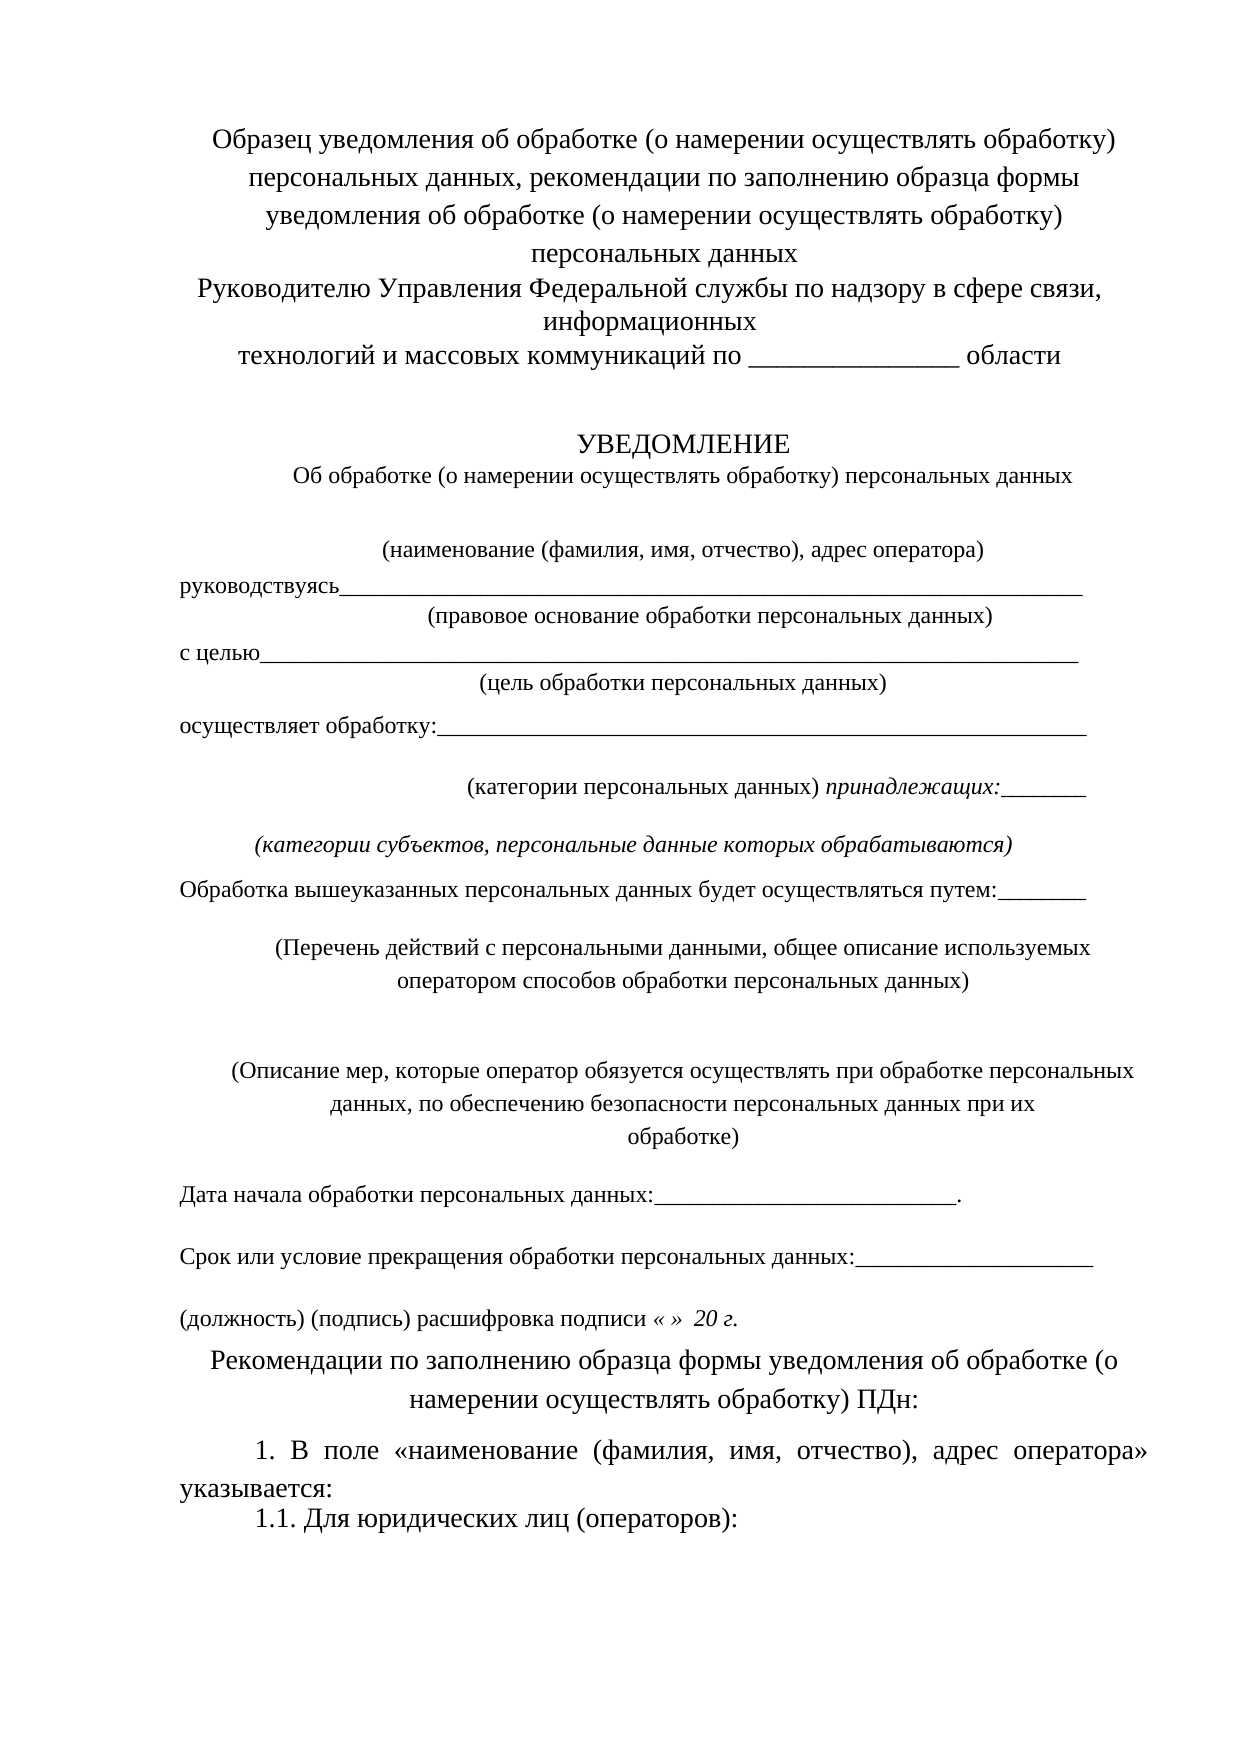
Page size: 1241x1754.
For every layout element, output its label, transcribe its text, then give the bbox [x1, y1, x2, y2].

text руководствуясь [179, 574, 1152, 598]
text Образец уведомления об обработке (о намерении осуществлять обработку) персональных данных, рекомендации по заполнению образца формы уведомления об обработке (о намерении осуществлять обработку) [177, 118, 1152, 232]
text (категории персональных данных) принадлежащих: [179, 758, 1085, 803]
text Рекомендации по заполнению образца формы уведомления об обработке (о намерении осуществлять обработку) ПДн: [177, 1339, 1152, 1416]
text с целью [179, 641, 1152, 665]
text Об обработке (о намерении осуществлять обработку) персональных данных [215, 464, 1152, 488]
text (Описание мер, которые оператор обязуется осуществлять при обработке персональных данных, по обеспечению безопасности персональных данных при их [215, 1052, 1152, 1118]
text технологий и массовых коммуникаций по _______________ области [177, 337, 1122, 371]
list Для юридических лиц (операторов): [179, 1505, 1152, 1533]
text персональных данных [177, 232, 1152, 270]
text (категории субъектов, персональные данные которых обрабатываются) Обработка вышеуказанных персональных данных будет осуществляться путем: [179, 816, 1085, 907]
text обработке) [215, 1118, 1152, 1151]
text Дата начала обработки персональных данных: . [179, 1153, 1152, 1215]
text Руководителю Управления Федеральной службы по надзору в сфере связи, информационных [177, 270, 1122, 337]
text (цель обработки персональных данных) [215, 671, 1152, 695]
text (наименование (фамилия, имя, отчество), адрес оператора) [215, 538, 1152, 562]
text (Перечень действий с персональными данными, общее описание используемых оператором способов обработки персональных данных) [215, 929, 1152, 996]
text Срок или условие прекращения обработки персональных данных: [179, 1215, 1152, 1277]
text 1. В поле «наименование (фамилия, имя, отчество), адрес оператора» указывается: [179, 1428, 1149, 1505]
text (должность) (подпись) расшифровка подписи « » 20 г. [179, 1277, 1085, 1339]
text УВЕДОМЛЕНИЕ [215, 431, 1152, 459]
text осуществляет обработку: [179, 714, 1152, 738]
text (правовое основание обработки персональных данных) [427, 604, 1152, 628]
